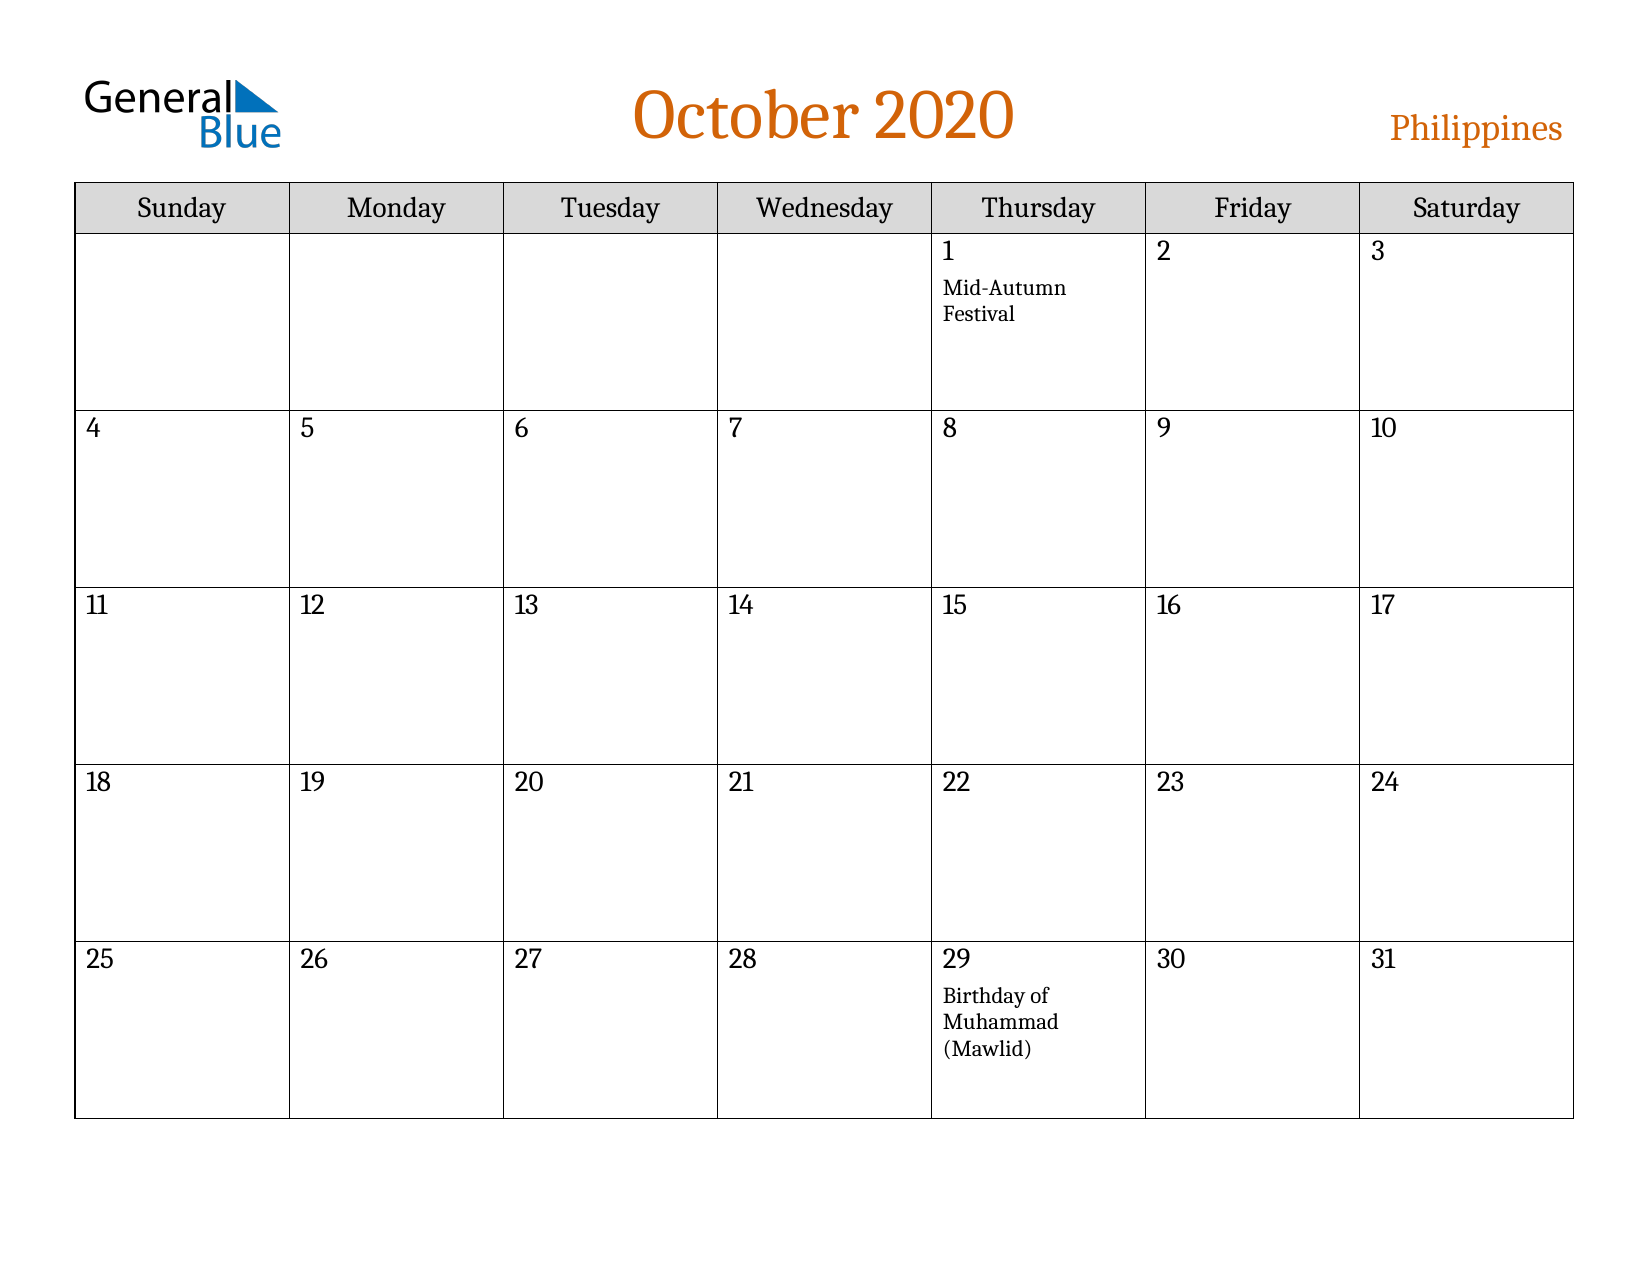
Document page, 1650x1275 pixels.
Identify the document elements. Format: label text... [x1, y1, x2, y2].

table_cell [718, 806, 931, 941]
table_cell [1360, 983, 1573, 1118]
table_cell [290, 452, 503, 587]
table_header [75, 75, 503, 182]
table_cell 27 [504, 942, 717, 983]
table_cell [718, 983, 931, 1118]
table_cell Monday [290, 183, 503, 233]
table_cell 1 [932, 234, 1145, 275]
table_cell [76, 452, 289, 587]
table_cell 25 [76, 942, 289, 983]
table_cell [504, 983, 717, 1118]
table_header Philippines [1146, 75, 1574, 182]
table_cell Thursday [932, 183, 1145, 233]
table_cell 15 [932, 588, 1145, 629]
table_cell Birthday of Muhammad (Mawlid) [932, 983, 1145, 1118]
table_cell [1146, 806, 1359, 941]
table_cell [718, 234, 931, 275]
table_cell [290, 806, 503, 941]
table_cell Tuesday [504, 183, 717, 233]
table_cell [290, 629, 503, 764]
table_cell Wednesday [718, 183, 931, 233]
table_cell [504, 629, 717, 764]
table_cell [1146, 983, 1359, 1118]
table_cell Sunday [76, 183, 289, 233]
table_cell 16 [1146, 588, 1359, 629]
table_cell 9 [1146, 411, 1359, 452]
table_cell [504, 275, 717, 410]
table_cell Saturday [1360, 183, 1573, 233]
table_cell [1360, 452, 1573, 587]
table_cell Mid-Autumn Festival [932, 275, 1145, 410]
table_cell 6 [504, 411, 717, 452]
table_cell [76, 983, 289, 1118]
table_cell [932, 629, 1145, 764]
table_cell [504, 806, 717, 941]
table_cell [1146, 275, 1359, 410]
table_cell [1146, 452, 1359, 587]
table_cell 31 [1360, 942, 1573, 983]
table_header October 2020 [503, 75, 1146, 182]
table_cell 28 [718, 942, 931, 983]
table_cell [76, 275, 289, 410]
table_cell [932, 806, 1145, 941]
table_cell [290, 234, 503, 275]
table_cell [290, 275, 503, 410]
table_cell 23 [1146, 765, 1359, 806]
table_cell 21 [718, 765, 931, 806]
table_cell 22 [932, 765, 1145, 806]
picture [85, 80, 281, 148]
table_cell Friday [1146, 183, 1359, 233]
table_cell [76, 234, 289, 275]
table_cell 17 [1360, 588, 1573, 629]
table_cell [932, 452, 1145, 587]
table_cell 24 [1360, 765, 1573, 806]
table_cell [290, 983, 503, 1118]
table_cell 14 [718, 588, 931, 629]
table_cell [76, 629, 289, 764]
table_cell [1360, 629, 1573, 764]
table_cell 13 [504, 588, 717, 629]
table_cell [718, 275, 931, 410]
table_cell 3 [1360, 234, 1573, 275]
table_cell [718, 452, 931, 587]
table_cell [76, 806, 289, 941]
table_cell 18 [76, 765, 289, 806]
table_cell [1360, 275, 1573, 410]
table_cell 30 [1146, 942, 1359, 983]
table_cell 29 [932, 942, 1145, 983]
table_cell 12 [290, 588, 503, 629]
table_cell 20 [504, 765, 717, 806]
table_cell 10 [1360, 411, 1573, 452]
table_cell 8 [932, 411, 1145, 452]
table_cell [718, 629, 931, 764]
table_cell 19 [290, 765, 503, 806]
table_cell [1146, 629, 1359, 764]
table_cell [504, 452, 717, 587]
table_cell 2 [1146, 234, 1359, 275]
table_cell 26 [290, 942, 503, 983]
table_cell 11 [76, 588, 289, 629]
table_cell [1360, 806, 1573, 941]
table_cell [504, 234, 717, 275]
table_cell 5 [290, 411, 503, 452]
table_cell 7 [718, 411, 931, 452]
table_cell 4 [76, 411, 289, 452]
